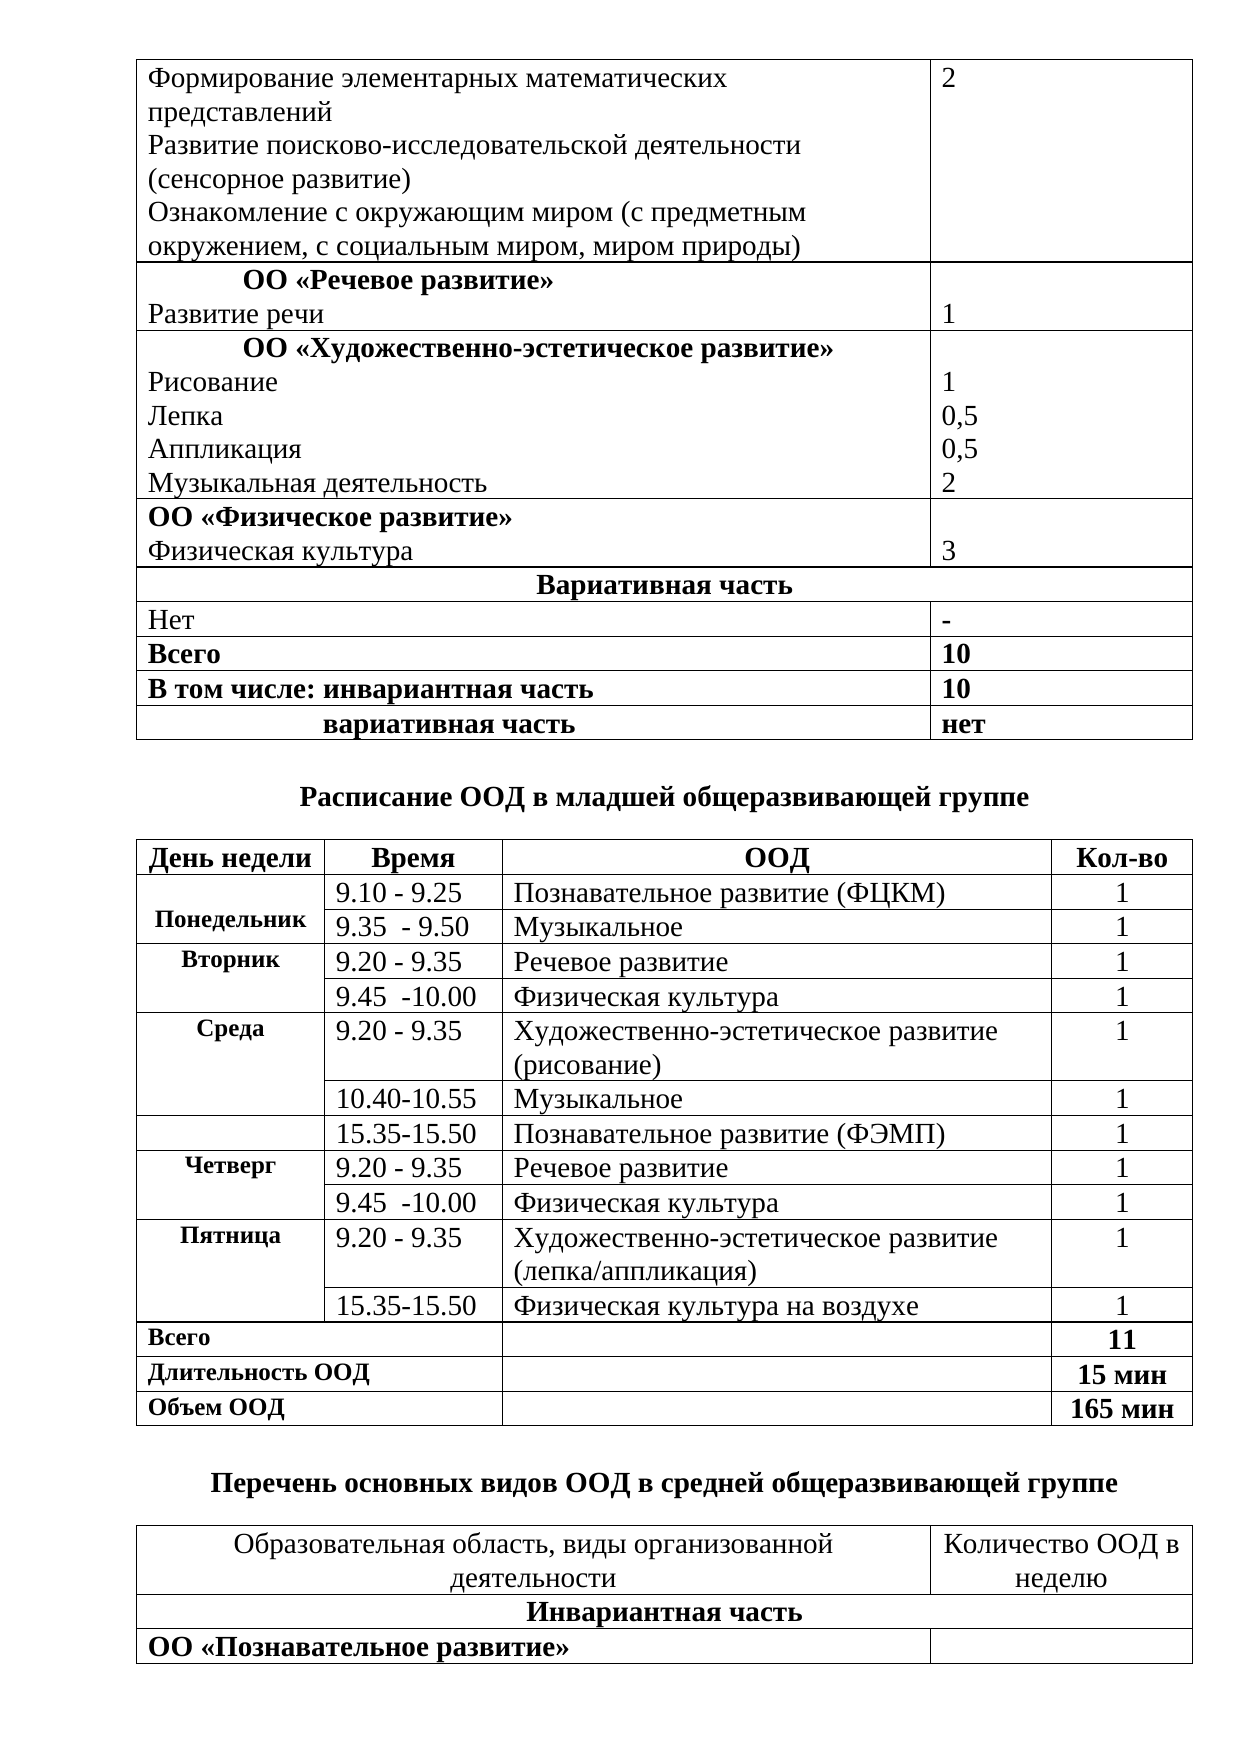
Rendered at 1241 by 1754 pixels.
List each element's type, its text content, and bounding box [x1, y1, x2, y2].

table_cell 15.35-15.50 [325, 1116, 502, 1149]
table_cell 9.35 - 9.50 [325, 910, 502, 943]
table_cell Музыкальное [503, 910, 1051, 943]
table_cell 9.20 - 9.35 [325, 1013, 502, 1080]
table_cell 2 [931, 1629, 1192, 1663]
table_cell ОО «Физическое развитие» Физическая культура [137, 499, 930, 566]
text Перечень основных видов ООД в средней общеразвивающей группе [148, 1465, 1181, 1498]
table_cell [503, 1323, 1051, 1356]
table_cell Нет [137, 602, 930, 636]
table_cell ОО «Художественно-эстетическое развитие» Рисование Лепка Аппликация Музыкальная деятельность [137, 331, 930, 498]
table_cell 2 [931, 60, 1192, 261]
table_header ООД [503, 840, 1051, 874]
table_cell 10 [931, 637, 1192, 670]
table_cell Инвариантная часть [137, 1595, 1192, 1628]
table_cell Физическая культура на воздухе [503, 1288, 1051, 1321]
table_cell 165 мин [1052, 1392, 1192, 1425]
table_cell 11 [1052, 1323, 1192, 1356]
table_cell 10.40-10.55 [325, 1081, 502, 1115]
table_cell Музыкальное [503, 1081, 1051, 1115]
table_cell 1 [1052, 979, 1192, 1012]
table_cell 15.35-15.50 [325, 1288, 502, 1321]
table_cell 1 [1052, 1013, 1192, 1080]
table_cell Всего [137, 1323, 502, 1356]
table_cell 10 [931, 671, 1192, 705]
table_cell 1 [1052, 1116, 1192, 1149]
table_cell - [931, 602, 1192, 636]
table_cell [503, 1357, 1051, 1391]
table_cell [137, 1116, 324, 1149]
table_cell 9.20 - 9.35 [325, 1220, 502, 1287]
table_cell [503, 1392, 1051, 1425]
table_cell Понедельник [137, 875, 324, 943]
table_cell 15 мин [1052, 1357, 1192, 1391]
table_cell В том числе: инвариантная часть [137, 671, 930, 705]
table_cell 1 [931, 263, 1192, 329]
table_cell Вторник [137, 944, 324, 1012]
table_header Время [325, 840, 502, 874]
table_cell 9.20 - 9.35 [325, 944, 502, 978]
table_cell Познавательное развитие (ФЦКМ) [503, 875, 1051, 908]
table_cell 9.45 -10.00 [325, 1185, 502, 1219]
table_cell Художественно-эстетическое развитие (рисование) [503, 1013, 1051, 1080]
table_cell 9.10 - 9.25 [325, 875, 502, 908]
table_cell Речевое развитие [503, 944, 1051, 978]
table_header Кол-во [1052, 840, 1192, 874]
table_cell 1 0,5 0,5 2 [931, 331, 1192, 498]
table_cell 1 [1052, 1288, 1192, 1321]
table_cell Объем ООД [137, 1392, 502, 1425]
table_cell Четверг [137, 1151, 324, 1219]
table_cell Художественно-эстетическое развитие (лепка/аппликация) [503, 1220, 1051, 1287]
table_cell 1 [1052, 1151, 1192, 1184]
table_header Образовательная область, виды организованной деятельности [137, 1526, 930, 1593]
table_cell Вариативная часть [137, 568, 1192, 601]
table_cell 3 [931, 499, 1192, 566]
table_cell Всего [137, 637, 930, 670]
table_cell Речевое развитие [503, 1151, 1051, 1184]
text Расписание ООД в младшей общеразвивающей группе [148, 779, 1181, 812]
table_cell Пятница [137, 1220, 324, 1321]
table_cell 1 [1052, 1185, 1192, 1219]
table_cell 1 [1052, 1220, 1192, 1287]
table_cell 1 [1052, 875, 1192, 908]
table_cell Физическая культура [503, 1185, 1051, 1219]
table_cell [137, 1629, 930, 1663]
table_header День недели [137, 840, 324, 874]
table_header Количество ООД в неделю [931, 1526, 1192, 1593]
table_cell 9.45 -10.00 [325, 979, 502, 1012]
table_cell Среда [137, 1013, 324, 1115]
table_cell Физическая культура [503, 979, 1051, 1012]
table_cell 1 [1052, 910, 1192, 943]
table_cell Познавательное развитие (ФЭМП) [503, 1116, 1051, 1149]
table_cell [137, 60, 930, 261]
table_cell 1 [1052, 1081, 1192, 1115]
table_cell Длительность ООД [137, 1357, 502, 1391]
table_cell 1 [1052, 944, 1192, 978]
table_cell вариативная часть [137, 706, 930, 739]
table_cell 9.20 - 9.35 [325, 1151, 502, 1184]
table_cell ОО «Речевое развитие» Развитие речи [137, 263, 930, 329]
table_cell нет [931, 706, 1192, 739]
